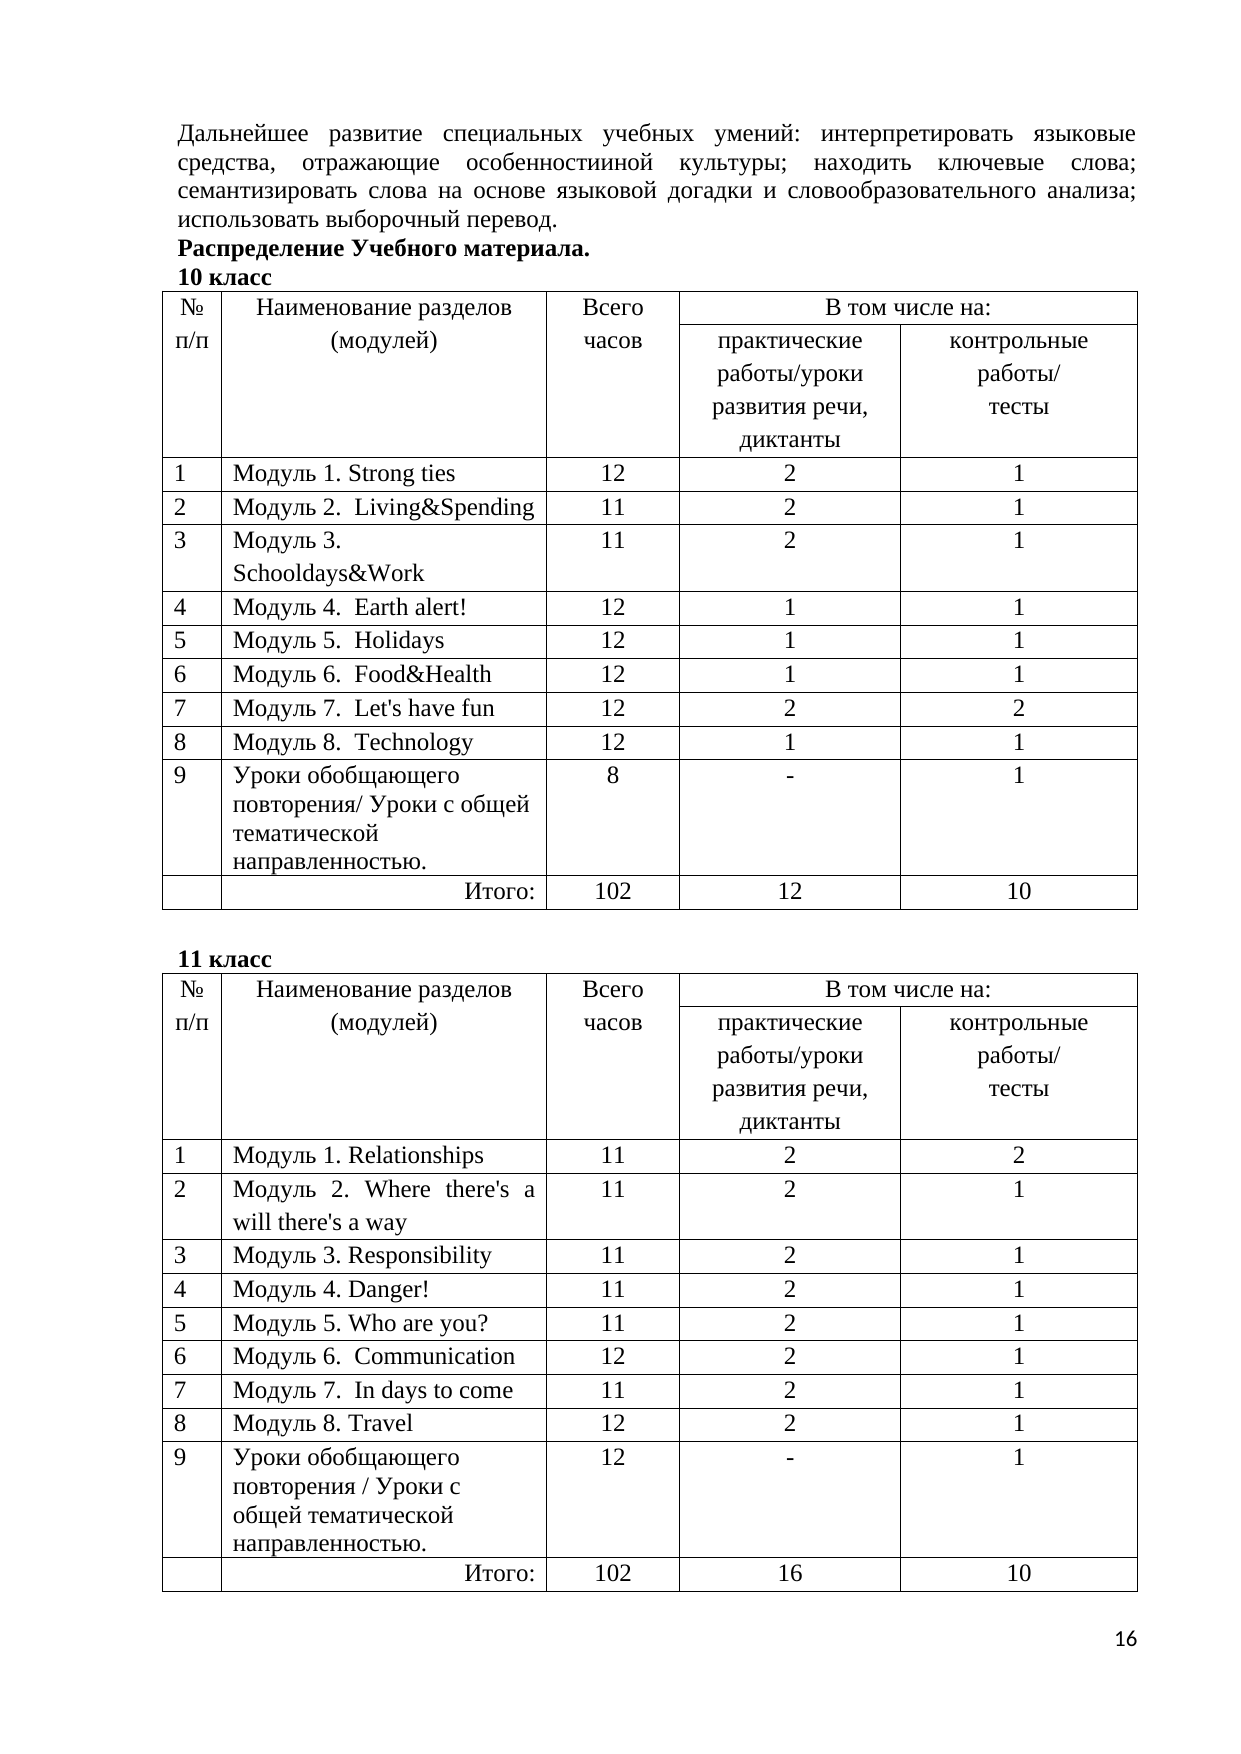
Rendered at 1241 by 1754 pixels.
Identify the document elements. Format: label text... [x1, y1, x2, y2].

table_cell [163, 876, 221, 909]
table_cell - [680, 760, 900, 875]
table_cell 2 [901, 1140, 1137, 1173]
table_cell Модуль 5. Who are you? [222, 1308, 546, 1340]
table_header Всего часов [547, 292, 679, 457]
table_cell Модуль 7. Let's have fun [222, 693, 546, 726]
table_cell 1 [680, 592, 900, 624]
table_cell Модуль 2. Living&Spending [222, 492, 546, 524]
table_cell контрольные работы/ тесты [901, 325, 1137, 457]
table_cell 1 [163, 1140, 221, 1173]
table_cell 12 [547, 727, 679, 759]
table_cell 5 [163, 1308, 221, 1340]
table_cell Модуль 4. Earth alert! [222, 592, 546, 624]
table_cell 2 [680, 1409, 900, 1441]
table_cell 2 [163, 1174, 221, 1239]
table_header № п/п [163, 292, 221, 457]
table_cell 12 [547, 1442, 679, 1557]
text Распределение Учебного материала. [177, 233, 1137, 262]
table_cell Модуль 1. Strong ties [222, 458, 546, 491]
table_header Наименование разделов (модулей) [222, 974, 546, 1139]
table_cell 1 [680, 626, 900, 658]
table_cell 1 [901, 458, 1137, 491]
table_cell 11 [547, 1375, 679, 1407]
table_cell 2 [680, 458, 900, 491]
table_cell 1 [680, 727, 900, 759]
table_cell Модуль 5. Holidays [222, 626, 546, 658]
table_cell 1 [901, 1240, 1137, 1273]
table_cell 11 [547, 1140, 679, 1173]
table_cell 11 [547, 492, 679, 524]
table_cell Итого: [222, 876, 546, 909]
table_cell 11 [547, 1240, 679, 1273]
table_cell практические работы/уроки развития речи, диктанты [680, 1007, 900, 1139]
table_cell 2 [680, 1375, 900, 1407]
table_cell 10 [901, 876, 1137, 909]
table_cell Модуль 3. Responsibility [222, 1240, 546, 1273]
text Дальнейшее развитие специальных учебных умений: интерпретировать языковые средства, отражающие особенностииной культуры; находить ключевые слова; семантизировать слова на основе языковой догадки и словообразовательного анализа; использовать выборочный перевод. [177, 118, 1137, 233]
table_cell 2 [680, 1140, 900, 1173]
table_cell 2 [680, 525, 900, 591]
table_cell 2 [680, 1274, 900, 1307]
table_cell 12 [547, 1409, 679, 1441]
table_cell 1 [901, 1308, 1137, 1340]
table_cell 2 [680, 693, 900, 726]
table_cell Итого: [222, 1558, 546, 1591]
table_cell 1 [901, 727, 1137, 759]
table_cell 1 [901, 1409, 1137, 1441]
table_cell 12 [547, 659, 679, 692]
table_cell 1 [680, 659, 900, 692]
table_cell 102 [547, 876, 679, 909]
table_cell Модуль 6. Communication [222, 1341, 546, 1374]
table_cell Модуль 8. Travel [222, 1409, 546, 1441]
table_cell 12 [547, 626, 679, 658]
table_cell 4 [163, 592, 221, 624]
table_cell 11 [547, 1274, 679, 1307]
table_cell 11 [547, 1308, 679, 1340]
table_cell 4 [163, 1274, 221, 1307]
table_cell 6 [163, 659, 221, 692]
table_cell 1 [901, 1375, 1137, 1407]
table_cell - [680, 1442, 900, 1557]
table_cell 11 [547, 525, 679, 591]
table_cell 1 [901, 525, 1137, 591]
table_cell 102 [547, 1558, 679, 1591]
table_cell 9 [163, 1442, 221, 1557]
table_cell 3 [163, 1240, 221, 1273]
table_cell 11 [547, 1174, 679, 1239]
table_cell Модуль 7. In days to come [222, 1375, 546, 1407]
table_cell 8 [547, 760, 679, 875]
table_cell 6 [163, 1341, 221, 1374]
table_cell 1 [163, 458, 221, 491]
table_cell Модуль 1. Relationships [222, 1140, 546, 1173]
table_cell 1 [901, 592, 1137, 624]
table_cell 1 [901, 659, 1137, 692]
table_header Всего часов [547, 974, 679, 1139]
table_cell 7 [163, 693, 221, 726]
table_cell 1 [901, 492, 1137, 524]
table_cell 8 [163, 1409, 221, 1441]
table_cell 1 [901, 626, 1137, 658]
table_cell 12 [547, 693, 679, 726]
table_cell 8 [163, 727, 221, 759]
table_header В том числе на: [680, 292, 1137, 324]
table_cell 1 [901, 1341, 1137, 1374]
table_cell Модуль 8. Technology [222, 727, 546, 759]
table_cell 12 [680, 876, 900, 909]
table_cell контрольные работы/ тесты [901, 1007, 1137, 1139]
table_cell 2 [680, 1341, 900, 1374]
table_cell 12 [547, 458, 679, 491]
table_cell 2 [680, 1308, 900, 1340]
table_cell 2 [680, 1174, 900, 1239]
table_cell 2 [163, 492, 221, 524]
table_cell 10 [901, 1558, 1137, 1591]
table_cell [163, 1558, 221, 1591]
table_header В том числе на: [680, 974, 1137, 1006]
table_cell 1 [901, 760, 1137, 875]
table_cell практические работы/уроки развития речи, диктанты [680, 325, 900, 457]
table_cell 12 [547, 592, 679, 624]
table_cell 1 [901, 1274, 1137, 1307]
table_cell 5 [163, 626, 221, 658]
table_cell 12 [547, 1341, 679, 1374]
table_cell Модуль 6. Food&Health [222, 659, 546, 692]
table_header № п/п [163, 974, 221, 1139]
table_cell 2 [680, 1240, 900, 1273]
table_cell 9 [163, 760, 221, 875]
text 11 класс [177, 944, 1137, 973]
table_cell Модуль 2. Where there's a will there's a way [222, 1174, 546, 1239]
table_cell Модуль 3. Schooldays&Work [222, 525, 546, 591]
text 10 класс [177, 262, 1137, 291]
table_cell Уроки обобщающего повторения / Уроки с общей тематической направленностью. [222, 1442, 546, 1557]
table_cell 2 [901, 693, 1137, 726]
table_cell 3 [163, 525, 221, 591]
table_cell 1 [901, 1174, 1137, 1239]
table_cell 7 [163, 1375, 221, 1407]
table_cell Модуль 4. Danger! [222, 1274, 546, 1307]
table_cell 16 [680, 1558, 900, 1591]
table_cell 2 [680, 492, 900, 524]
table_header Наименование разделов (модулей) [222, 292, 546, 457]
table_cell 1 [901, 1442, 1137, 1557]
table_cell Уроки обобщающего повторения/ Уроки с общей тематической направленностью. [222, 760, 546, 875]
